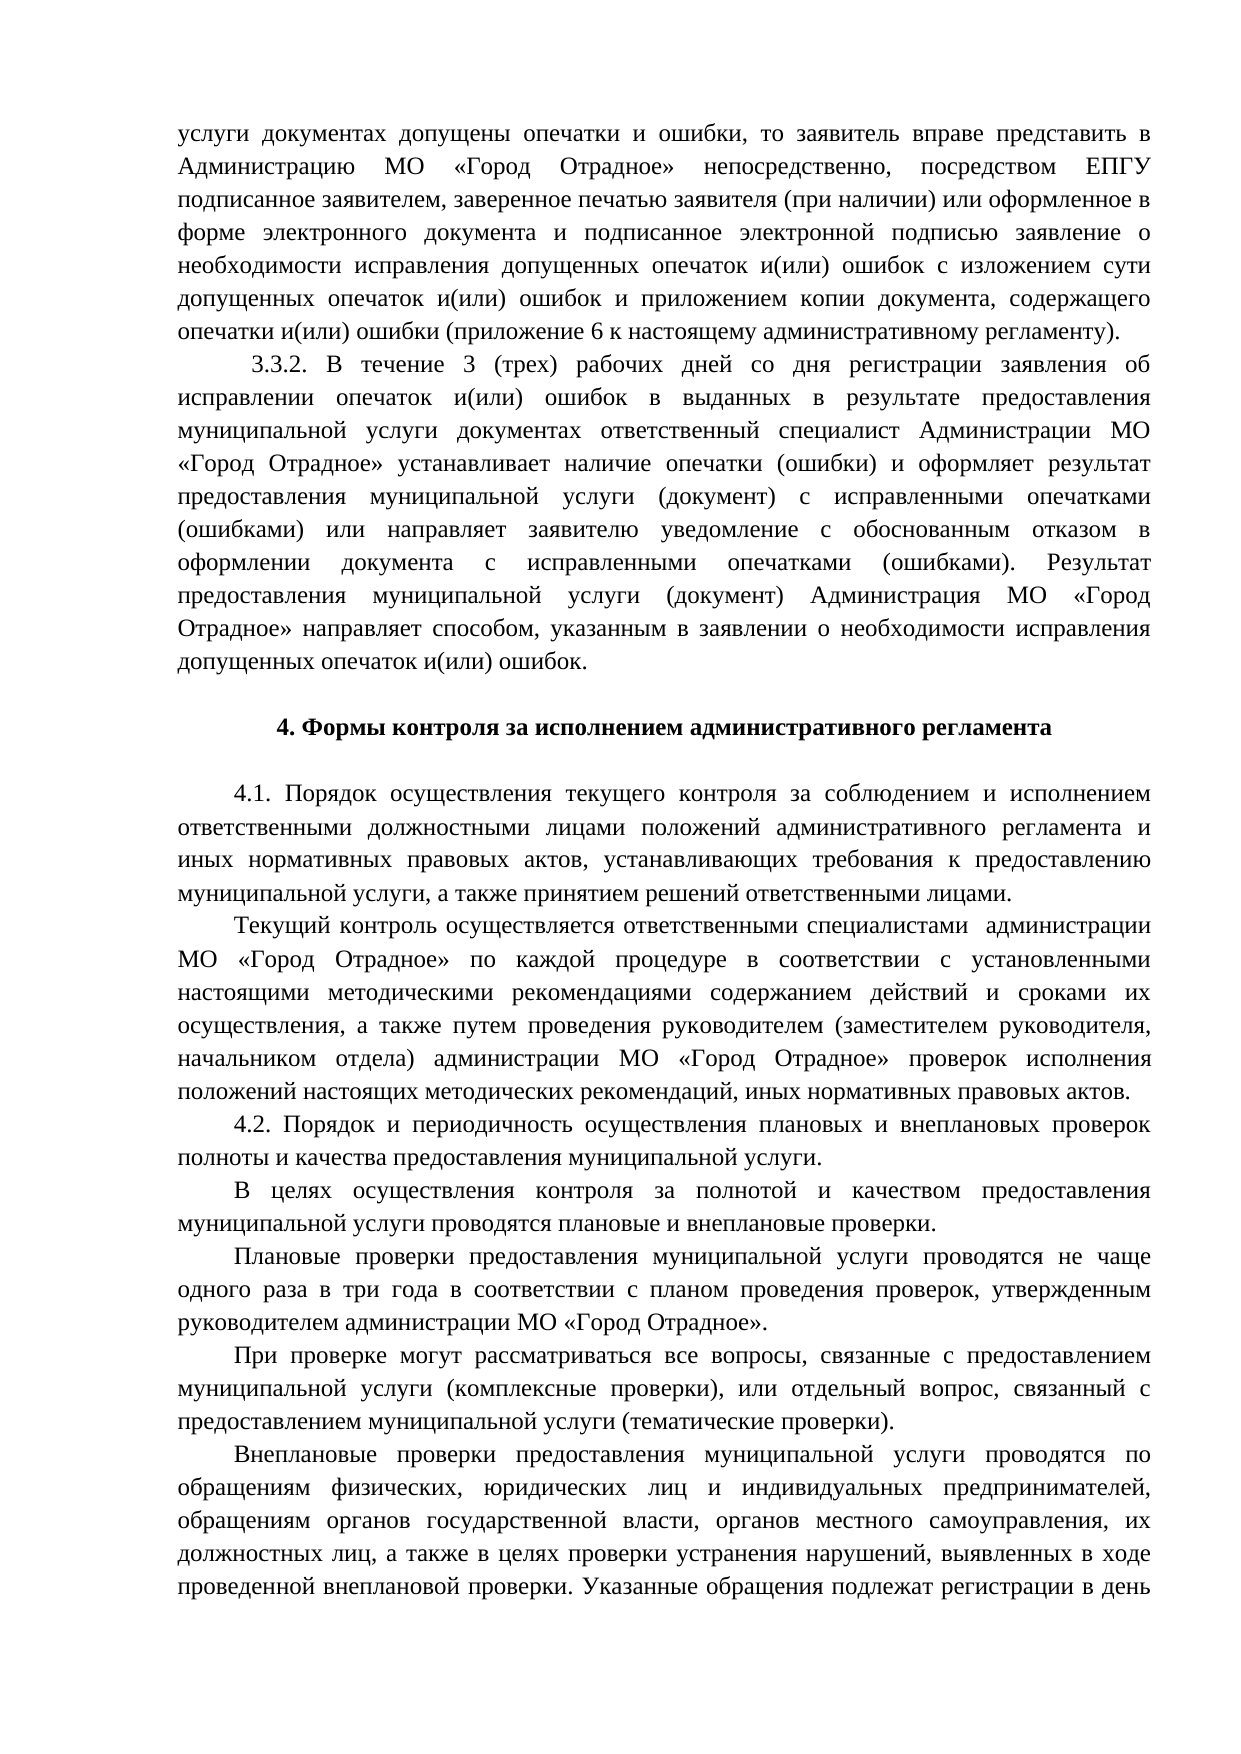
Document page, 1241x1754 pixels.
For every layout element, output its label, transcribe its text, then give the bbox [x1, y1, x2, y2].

text 3.3.2. В течение 3 (трех) рабочих дней со дня регистрации заявления об исправлении опечаток и(или) ошибок в выданных в результате предоставления муниципальной услуги документах ответственный специалист Администрации МО «Город Отрадное» устанавливает наличие опечатки (ошибки) и оформляет результат предоставления муниципальной услуги (документ) с исправленными опечатками (ошибками) или направляет заявителю уведомление с обоснованным отказом в оформлении документа с исправленными опечатками (ошибками). Результат предоставления муниципальной услуги (документ) Администрация МО «Город Отрадное» направляет способом, указанным в заявлении о необходимости исправления допущенных опечаток и(или) ошибок. [177, 349, 1152, 675]
text Текущий контроль осуществляется ответственными специалистами администрации МО «Город Отрадное» по каждой процедуре в соответствии с установленными настоящими методическими рекомендациями содержанием действий и сроками их осуществления, а также путем проведения руководителем (заместителем руководителя, начальником отдела) администрации МО «Город Отрадное» проверок исполнения положений настоящих методических рекомендаций, иных нормативных правовых актов. [177, 911, 1152, 1104]
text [177, 1439, 1152, 1600]
text 4.2. Порядок и периодичность осуществления плановых и внеплановых проверок полноты и качества предоставления муниципальной услуги. [177, 1109, 1152, 1171]
text 4.1. Порядок осуществления текущего контроля за соблюдением и исполнением ответственными должностными лицами положений административного регламента и иных нормативных правовых актов, устанавливающих требования к предоставлению муниципальной услуги, а также принятием решений ответственными лицами. [177, 778, 1152, 906]
text Плановые проверки предоставления муниципальной услуги проводятся не чаще одного раза в три года в соответствии с планом проведения проверок, утвержденным руководителем администрации МО «Город Отрадное». [177, 1241, 1152, 1336]
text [177, 118, 1152, 345]
text 4. Формы контроля за исполнением административного регламента [177, 712, 1152, 741]
text В целях осуществления контроля за полнотой и качеством предоставления муниципальной услуги проводятся плановые и внеплановые проверки. [177, 1175, 1152, 1237]
text При проверке могут рассматриваться все вопросы, связанные с предоставлением муниципальной услуги (комплексные проверки), или отдельный вопрос, связанный с предоставлением муниципальной услуги (тематические проверки). [177, 1340, 1152, 1435]
